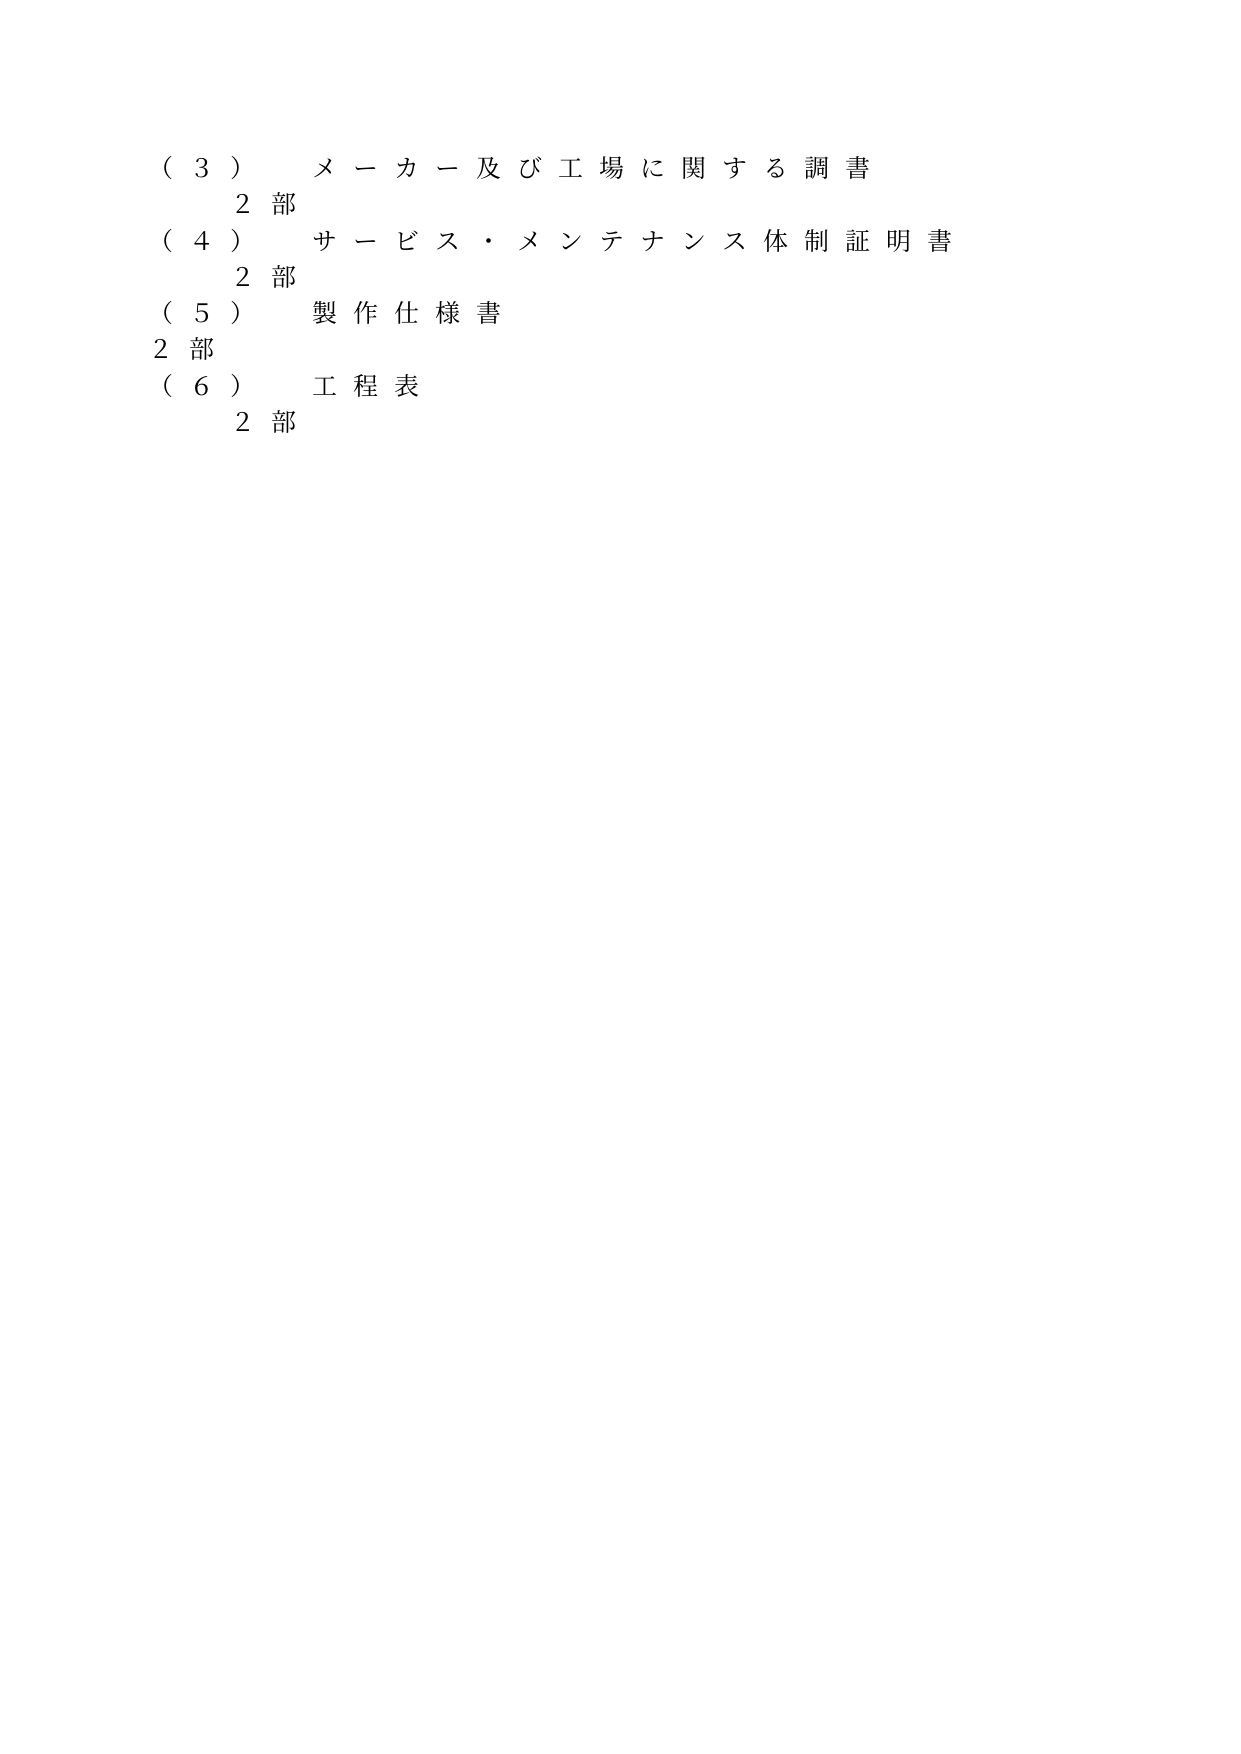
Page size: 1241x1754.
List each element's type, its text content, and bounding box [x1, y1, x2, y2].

text （３） メーカー及び工場に関する調書 ２部 [148, 149, 1092, 221]
text （５） 製作仕様書 ２部 [148, 294, 1092, 366]
text （４） サービス・メンテナンス体制証明書 ２部 [148, 221, 1092, 294]
text （６） 工程表 ２部 [148, 366, 1092, 439]
